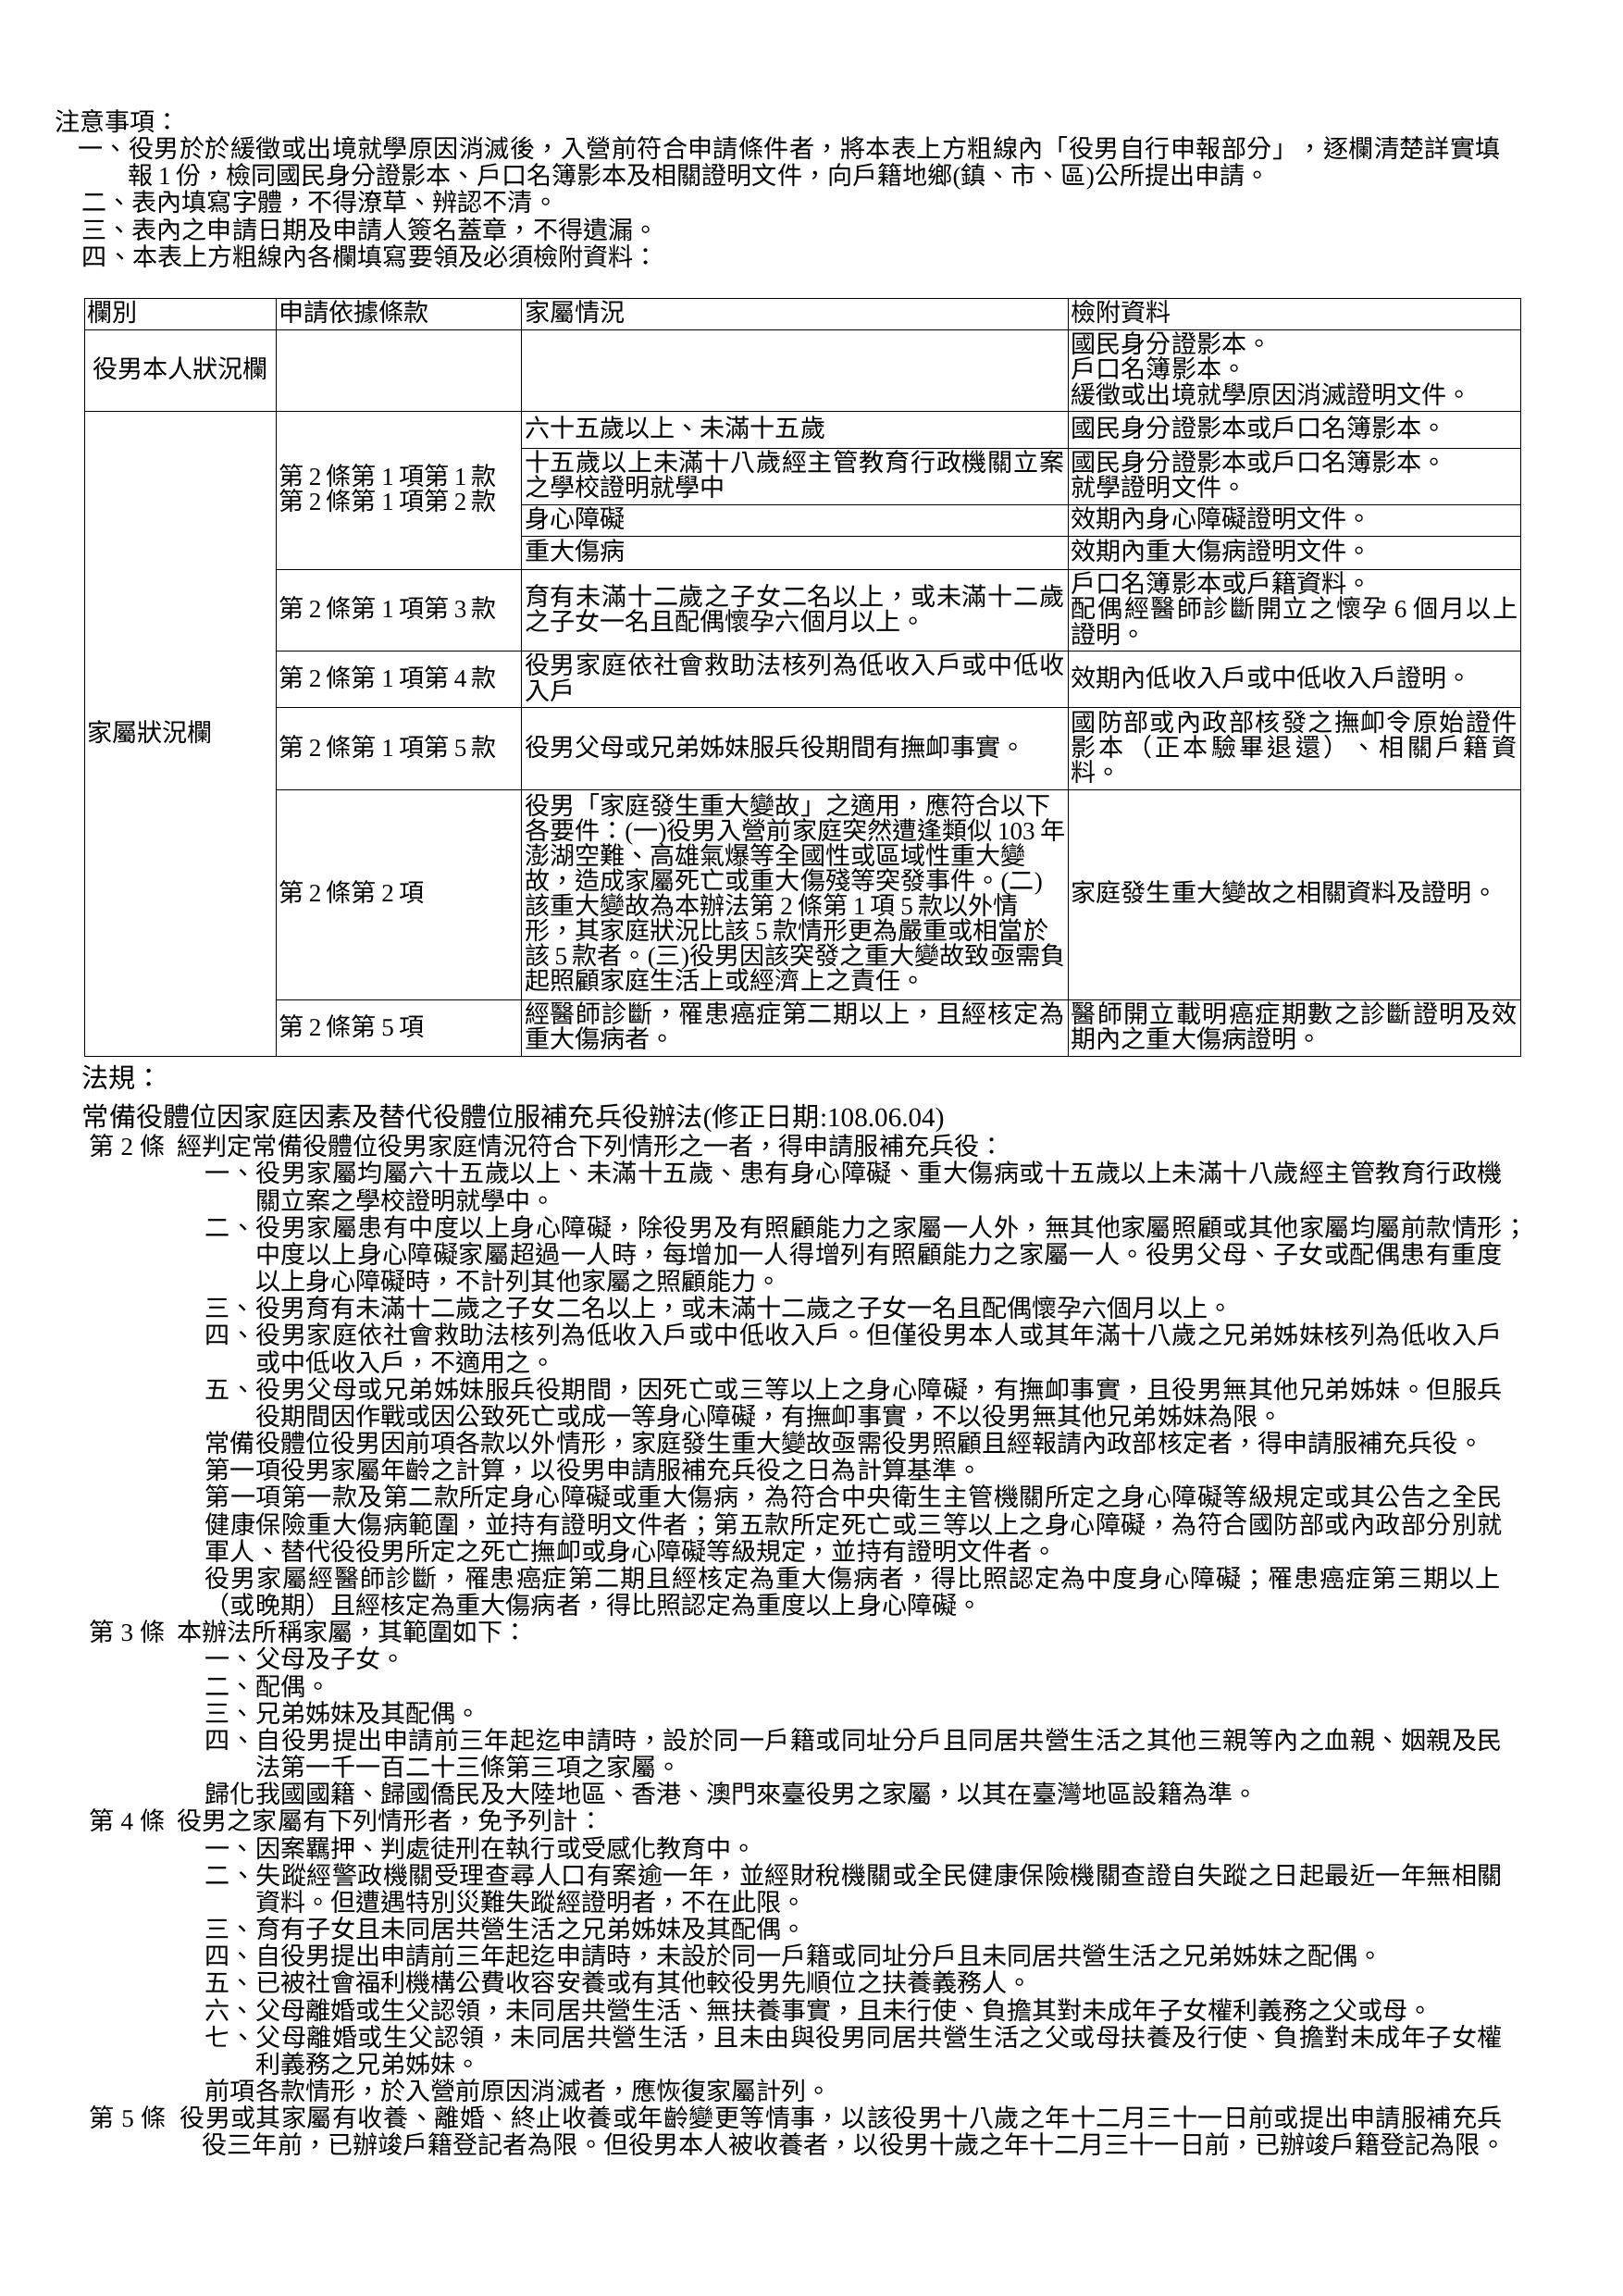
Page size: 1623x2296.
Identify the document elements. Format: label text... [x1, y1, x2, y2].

table_cell 六十五歲以上、未滿十五歲 [522, 412, 1068, 447]
text 四、役男家庭依社會救助法核列為低收入戶或中低收入戶。但僅役男本人或其年滿十八歲之兄弟姊妹核列為低收入戶或中低收入戶，不適用之。 [205, 1322, 1503, 1377]
text 第 3 條 本辦法所稱家屬，其範圍如下： [90, 1620, 1503, 1646]
text 常備役體位因家庭因素及替代役體位服補充兵役辦法(修正日期:108.06.04) [82, 1096, 1503, 1134]
table_header 家屬情況 [522, 299, 1068, 329]
table_cell [522, 330, 1068, 411]
text 一、父母及子女。 [205, 1646, 1503, 1674]
text 前項各款情形，於入營前原因消滅者，應恢復家屬計列。 [205, 2079, 1503, 2105]
table_header 申請依據條款 [277, 299, 521, 329]
table_cell 戶口名簿影本或戶籍資料。 配偶經醫師診斷開立之懷孕6個月以上證明。 [1069, 570, 1520, 651]
text 五、役男父母或兄弟姊妹服兵役期間，因死亡或三等以上之身心障礙，有撫卹事實，且役男無其他兄弟姊妹。但服兵役期間因作戰或因公致死亡或成一等身心障礙，有撫卹事實，不以役男無其他兄弟姊妹為限。 [205, 1377, 1503, 1431]
text 二、役男家屬患有中度以上身心障礙，除役男及有照顧能力之家屬一人外，無其他家屬照顧或其他家屬均屬前款情形；中度以上身心障礙家屬超過一人時，每增加一人得增列有照顧能力之家屬一人。役男父母、子女或配偶患有重度以上身心障礙時，不計列其他家屬之照顧能力。 [205, 1215, 1503, 1296]
text 一、役男家屬均屬六十五歲以上、未滿十五歲、患有身心障礙、重大傷病或十五歲以上未滿十八歲經主管教育行政機關立案之學校證明就學中。 [205, 1160, 1503, 1215]
text 三、兄弟姊妹及其配偶。 [205, 1701, 1503, 1728]
text 役男家屬經醫師診斷，罹患癌症第二期且經核定為重大傷病者，得比照認定為中度身心障礙；罹患癌症第三期以上（或晚期）且經核定為重大傷病者，得比照認定為重度以上身心障礙。 [205, 1566, 1503, 1620]
text 三、育有子女且未同居共營生活之兄弟姊妹及其配偶。 [205, 1917, 1503, 1943]
table_cell 第2條第5項 [277, 1000, 521, 1056]
text 第 4 條 役男之家屬有下列情形者，免予列計： [90, 1808, 1503, 1836]
table_cell 役男家庭依社會救助法核列為低收入戶或中低收入戶 [522, 652, 1068, 707]
table_cell 第2條第2項 [277, 790, 521, 999]
table_header 欄別 [85, 299, 276, 329]
text 第 2 條 經判定常備役體位役男家庭情況符合下列情形之一者，得申請服補充兵役： [90, 1134, 1503, 1160]
table_cell 效期內重大傷病證明文件。 [1069, 537, 1520, 569]
text 常備役體位役男因前項各款以外情形，家庭發生重大變故亟需役男照顧且經報請內政部核定者，得申請服補充兵役。 [205, 1431, 1503, 1458]
table_cell 家庭發生重大變故之相關資料及證明。 [1069, 790, 1520, 999]
text 一、役男於於緩徵或出境就學原因消滅後，入營前符合申請條件者，將本表上方粗線內「役男自行申報部分」，逐欄清楚詳實填報1份，檢同國民身分證影本、戶口名簿影本及相關證明文件，向戶籍地鄉(鎮、市、區)公所提出申請。 [78, 136, 1503, 191]
text 五、已被社會福利機構公費收容安養或有其他較役男先順位之扶養義務人。 [205, 1970, 1503, 1998]
text 三、役男育有未滿十二歲之子女二名以上，或未滿十二歲之子女一名且配偶懷孕六個月以上。 [205, 1296, 1503, 1322]
table_cell [277, 330, 521, 411]
text 二、表內填寫字體，不得潦草、辨認不清。 [81, 191, 1503, 217]
table_cell 第2條第1項第1款 第2條第1項第2款 [277, 412, 521, 569]
text 二、失蹤經警政機關受理查尋人口有案逾一年，並經財稅機關或全民健康保險機關查證自失蹤之日起最近一年無相關資料。但遭遇特別災難失蹤經證明者，不在此限。 [205, 1863, 1503, 1917]
text 四、自役男提出申請前三年起迄申請時，設於同一戶籍或同址分戶且同居共營生活之其他三親等內之血親、姻親及民法第一千一百二十三條第三項之家屬。 [205, 1728, 1503, 1781]
table_cell 役男「家庭發生重大變故」之適用，應符合以下各要件：(一)役男入營前家庭突然遭逢類似103年澎湖空難、高雄氣爆等全國性或區域性重大變故，造成家屬死亡或重大傷殘等突發事件。(二)該重大變故為本辦法第2條第1項5款以外情形，其家庭狀況比該5款情形更為嚴重或相當於該5款者。(三)役男因該突發之重大變故致亟需負起照顧家庭生活上或經濟上之責任。 [522, 790, 1068, 999]
table_cell 效期內低收入戶或中低收入戶證明。 [1069, 652, 1520, 707]
table_cell 育有未滿十二歲之子女二名以上，或未滿十二歲之子女一名且配偶懷孕六個月以上。 [522, 570, 1068, 651]
table_cell 役男父母或兄弟姊妹服兵役期間有撫卹事實。 [522, 708, 1068, 788]
text 四、自役男提出申請前三年起迄申請時，未設於同一戶籍或同址分戶且未同居共營生活之兄弟姊妹之配偶。 [205, 1943, 1503, 1970]
text 三、表內之申請日期及申請人簽名蓋章，不得遺漏。 [81, 217, 1503, 244]
table_cell 第2條第1項第3款 [277, 570, 521, 651]
table_cell 家屬狀況欄 [85, 412, 276, 1056]
text 一、因案羈押、判處徒刑在執行或受感化教育中。 [205, 1836, 1503, 1863]
text 七、父母離婚或生父認領，未同居共營生活，且未由與役男同居共營生活之父或母扶養及行使、負擔對未成年子女權利義務之兄弟姊妹。 [205, 2025, 1503, 2079]
table_cell 國防部或內政部核發之撫卹令原始證件影本（正本驗畢退還）、相關戶籍資料。 [1069, 708, 1520, 788]
text 第一項第一款及第二款所定身心障礙或重大傷病，為符合中央衛生主管機關所定之身心障礙等級規定或其公告之全民健康保險重大傷病範圍，並持有證明文件者；第五款所定死亡或三等以上之身心障礙，為符合國防部或內政部分別就軍人、替代役役男所定之死亡撫卹或身心障礙等級規定，並持有證明文件者。 [205, 1484, 1503, 1566]
table_cell 醫師開立載明癌症期數之診斷證明及效期內之重大傷病證明。 [1069, 1000, 1520, 1056]
table_cell 第2條第1項第5款 [277, 708, 521, 788]
table_cell 國民身分證影本或戶口名簿影本。 就學證明文件。 [1069, 449, 1520, 503]
table_cell 身心障礙 [522, 505, 1068, 535]
table_cell 國民身分證影本。 戶口名簿影本。 緩徵或出境就學原因消滅證明文件。 [1069, 330, 1520, 411]
table_cell 經醫師診斷，罹患癌症第二期以上，且經核定為重大傷病者。 [522, 1000, 1068, 1056]
text 四、本表上方粗線內各欄填寫要領及必須檢附資料： [82, 244, 1503, 271]
table_cell 役男本人狀況欄 [85, 330, 276, 411]
text 法規： [81, 1057, 1503, 1096]
table_cell 重大傷病 [522, 537, 1068, 569]
text 二、配偶。 [205, 1674, 1503, 1701]
table_cell 第2條第1項第4款 [277, 652, 521, 707]
table_cell 十五歲以上未滿十八歲經主管教育行政機關立案之學校證明就學中 [522, 449, 1068, 503]
text 歸化我國國籍、歸國僑民及大陸地區、香港、澳門來臺役男之家屬，以其在臺灣地區設籍為準。 [205, 1781, 1503, 1808]
text 第 5 條 役男或其家屬有收養、離婚、終止收養或年齡變更等情事，以該役男十八歲之年十二月三十一日前或提出申請服補充兵役三年前，已辦竣戶籍登記者為限。但役男本人被收養者，以役男十歲之年十二月三十一日前，已辦竣戶籍登記為限。 [90, 2105, 1503, 2160]
text 第一項役男家屬年齡之計算，以役男申請服補充兵役之日為計算基準。 [205, 1458, 1503, 1484]
table_cell 國民身分證影本或戶口名簿影本。 [1069, 412, 1520, 447]
table_header 檢附資料 [1069, 299, 1520, 329]
table_cell 效期內身心障礙證明文件。 [1069, 505, 1520, 535]
text 六、父母離婚或生父認領，未同居共營生活、無扶養事實，且未行使、負擔其對未成年子女權利義務之父或母。 [205, 1998, 1503, 2025]
text 注意事項： [55, 109, 1503, 136]
